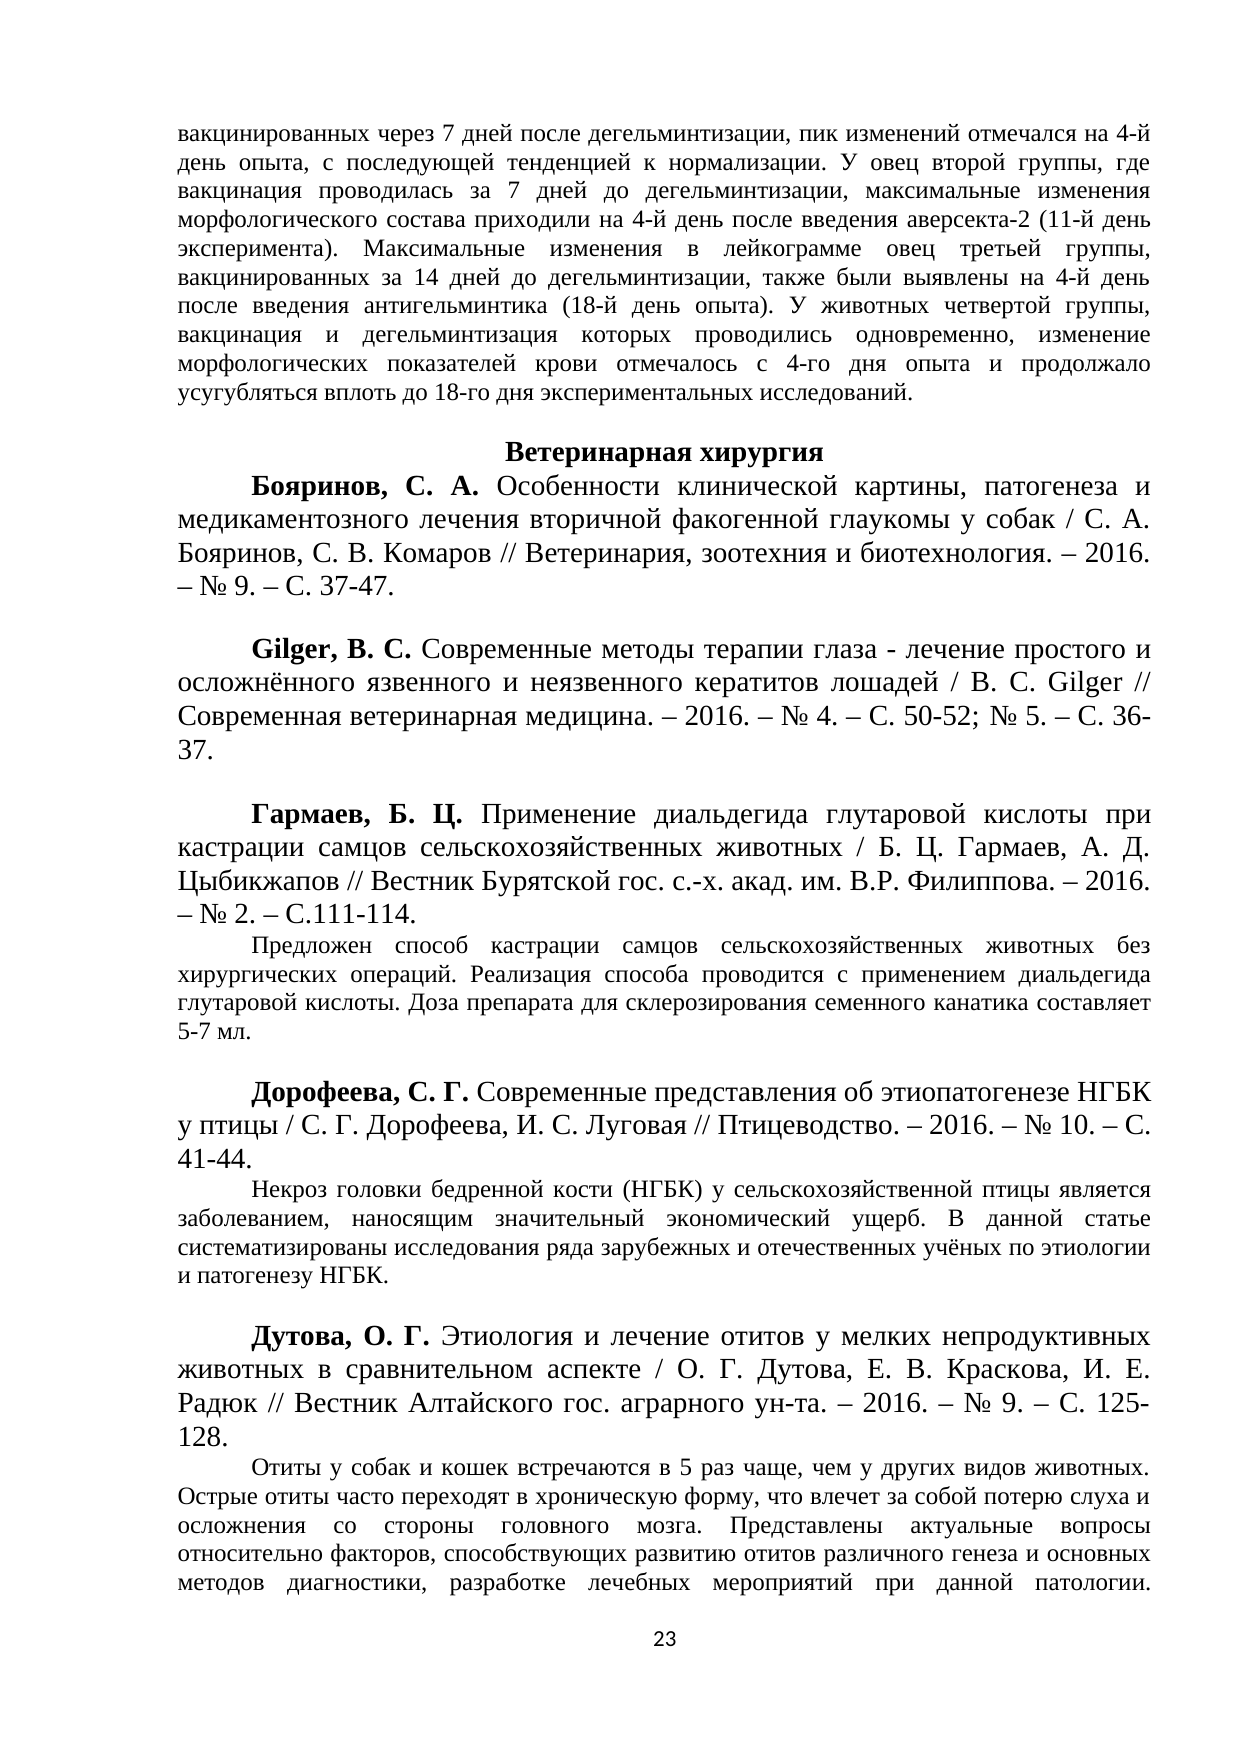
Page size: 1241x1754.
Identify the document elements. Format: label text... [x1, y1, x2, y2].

text Ветеринарная хирургия [177, 434, 1152, 468]
text Некроз головки бедренной кости (НГБК) у сельскохозяйственной птицы является заболеванием, наносящим значительный экономический ущерб. В данной статье систематизированы исследования ряда зарубежных и отечественных учёных по этиологии и патогенезу НГБК. [177, 1174, 1152, 1289]
text Gilger, B. C. Современные методы терапии глаза - лечение простого и осложнённого язвенного и неязвенного кератитов лошадей / B. C. Gilger // Современная ветеринарная медицина. – 2016. – № 4. – С. 50-52; № 5. – С. 36-37. [177, 631, 1152, 767]
text Бояринов, С. А. Особенности клинической картины, патогенеза и медикаментозного лечения вторичной факогенной глаукомы у собак / С. А. Бояринов, С. В. Комаров // Ветеринария, зоотехния и биотехнология. – 2016. – № 9. – С. 37-47. [177, 468, 1152, 602]
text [177, 1452, 1152, 1596]
text Гармаев, Б. Ц. Применение диальдегида глутаровой кислоты при кастрации самцов сельскохозяйственных животных / Б. Ц. Гармаев, А. Д. Цыбикжапов // Вестник Бурятской гос. с.-х. акад. им. В.Р. Филиппова. – 2016. – № 2. – С.111-114. [177, 796, 1152, 930]
text Дутова, О. Г. Этиология и лечение отитов у мелких непродуктивных животных в сравнительном аспекте / О. Г. Дутова, Е. В. Краскова, И. Е. Радюк // Вестник Алтайского гос. аграрного ун-та. – 2016. – № 9. – С. 125-128. [177, 1318, 1152, 1452]
text Предложен способ кастрации самцов сельскохозяйственных животных без хирургических операций. Реализация способа проводится с применением диальдегида глутаровой кислоты. Доза препарата для склерозирования семенного канатика составляет 5-7 мл. [177, 930, 1152, 1045]
text Дорофеева, С. Г. Современные представления об этиопатогенезе НГБК у птицы / С. Г. Дорофеева, И. С. Луговая // Птицеводство. – 2016. – № 10. – С. 41-44. [177, 1074, 1152, 1174]
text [177, 118, 1152, 406]
